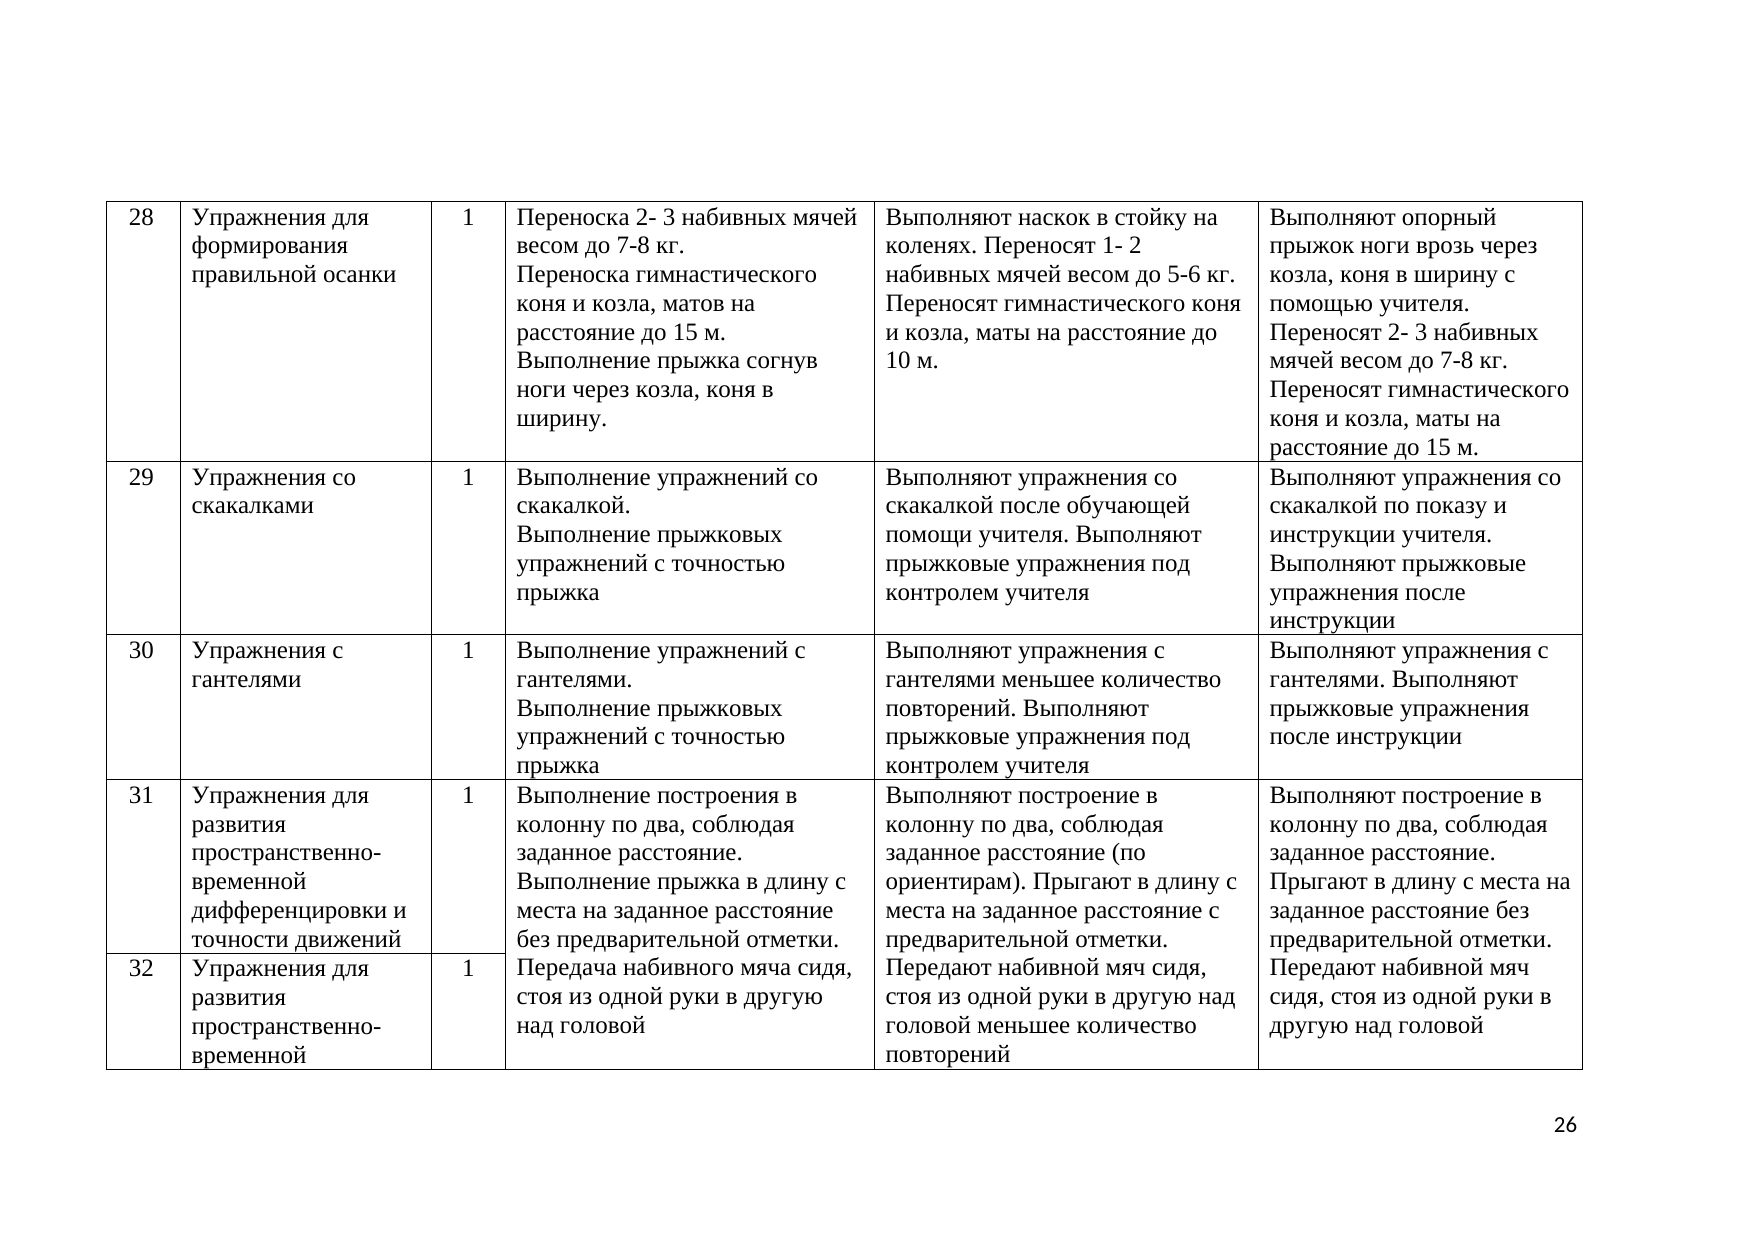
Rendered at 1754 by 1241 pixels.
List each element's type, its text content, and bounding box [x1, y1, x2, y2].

table_cell Упражнения с гантелями [181, 635, 431, 779]
table_cell 31 [107, 780, 180, 952]
table_header 28 [107, 202, 180, 461]
table_cell 32 [107, 954, 180, 1068]
table_cell Выполняют построение в колонну по два, соблюдая заданное расстояние (по ориентирам). Прыгают в длину с места на заданное расстояние с предварительной отметки. Передают набивной мяч сидя, стоя из одной руки в другую над головой меньшее количество повторений [875, 780, 1258, 1068]
table_cell 30 [107, 635, 180, 779]
table_cell Выполняют упражнения с гантелями меньшее количество повторений. Выполняют прыжковые упражнения под контролем учителя [875, 635, 1258, 779]
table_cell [181, 780, 431, 952]
table_cell 1 [432, 780, 505, 952]
table_cell 1 [432, 462, 505, 634]
table_header Выполняют опорный прыжок ноги врозь через козла, коня в ширину с помощью учителя. Переносят 2- 3 набивных мячей весом до 7-8 кг. Переносят гимнастического коня и козла, маты на расстояние до 15 м. [1259, 202, 1582, 461]
table_cell Выполняют упражнения с гантелями. Выполняют прыжковые упражнения после инструкции [1259, 635, 1582, 779]
table_cell Выполняют построение в колонну по два, соблюдая заданное расстояние. Прыгают в длину с места на заданное расстояние без предварительной отметки. Передают набивной мяч сидя, стоя из одной руки в другую над головой [1259, 780, 1582, 1068]
table_header Переноска 2- 3 набивных мячей весом до 7-8 кг. Переноска гимнастического коня и козла, матов на расстояние до 15 м. Выполнение прыжка согнув ноги через козла, коня в ширину. [506, 202, 874, 461]
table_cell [181, 954, 431, 1068]
table_cell Выполняют упражнения со скакалкой по показу и инструкции учителя. Выполняют прыжковые упражнения после инструкции [1259, 462, 1582, 634]
table_cell Выполнение построения в колонну по два, соблюдая заданное расстояние. Выполнение прыжка в длину с места на заданное расстояние без предварительной отметки. Передача набивного мяча сидя, стоя из одной руки в другую над головой [506, 780, 874, 1068]
table_cell Выполняют упражнения со скакалкой после обучающей помощи учителя. Выполняют прыжковые упражнения под контролем учителя [875, 462, 1258, 634]
table_cell 1 [432, 635, 505, 779]
table_header 1 [432, 202, 505, 461]
table_cell 1 [432, 954, 505, 1068]
table_header Упражнения для формирования правильной осанки [181, 202, 431, 461]
table_header Выполняют наскок в стойку на коленях. Переносят 1- 2 набивных мячей весом до 5-6 кг. Переносят гимнастического коня и козла, маты на расстояние до 10 м. [875, 202, 1258, 461]
table_cell Выполнение упражнений с гантелями. Выполнение прыжковых упражнений с точностью прыжка [506, 635, 874, 779]
table_cell Выполнение упражнений со скакалкой. Выполнение прыжковых упражнений с точностью прыжка [506, 462, 874, 634]
table_cell Упражнения со скакалками [181, 462, 431, 634]
table_cell 29 [107, 462, 180, 634]
